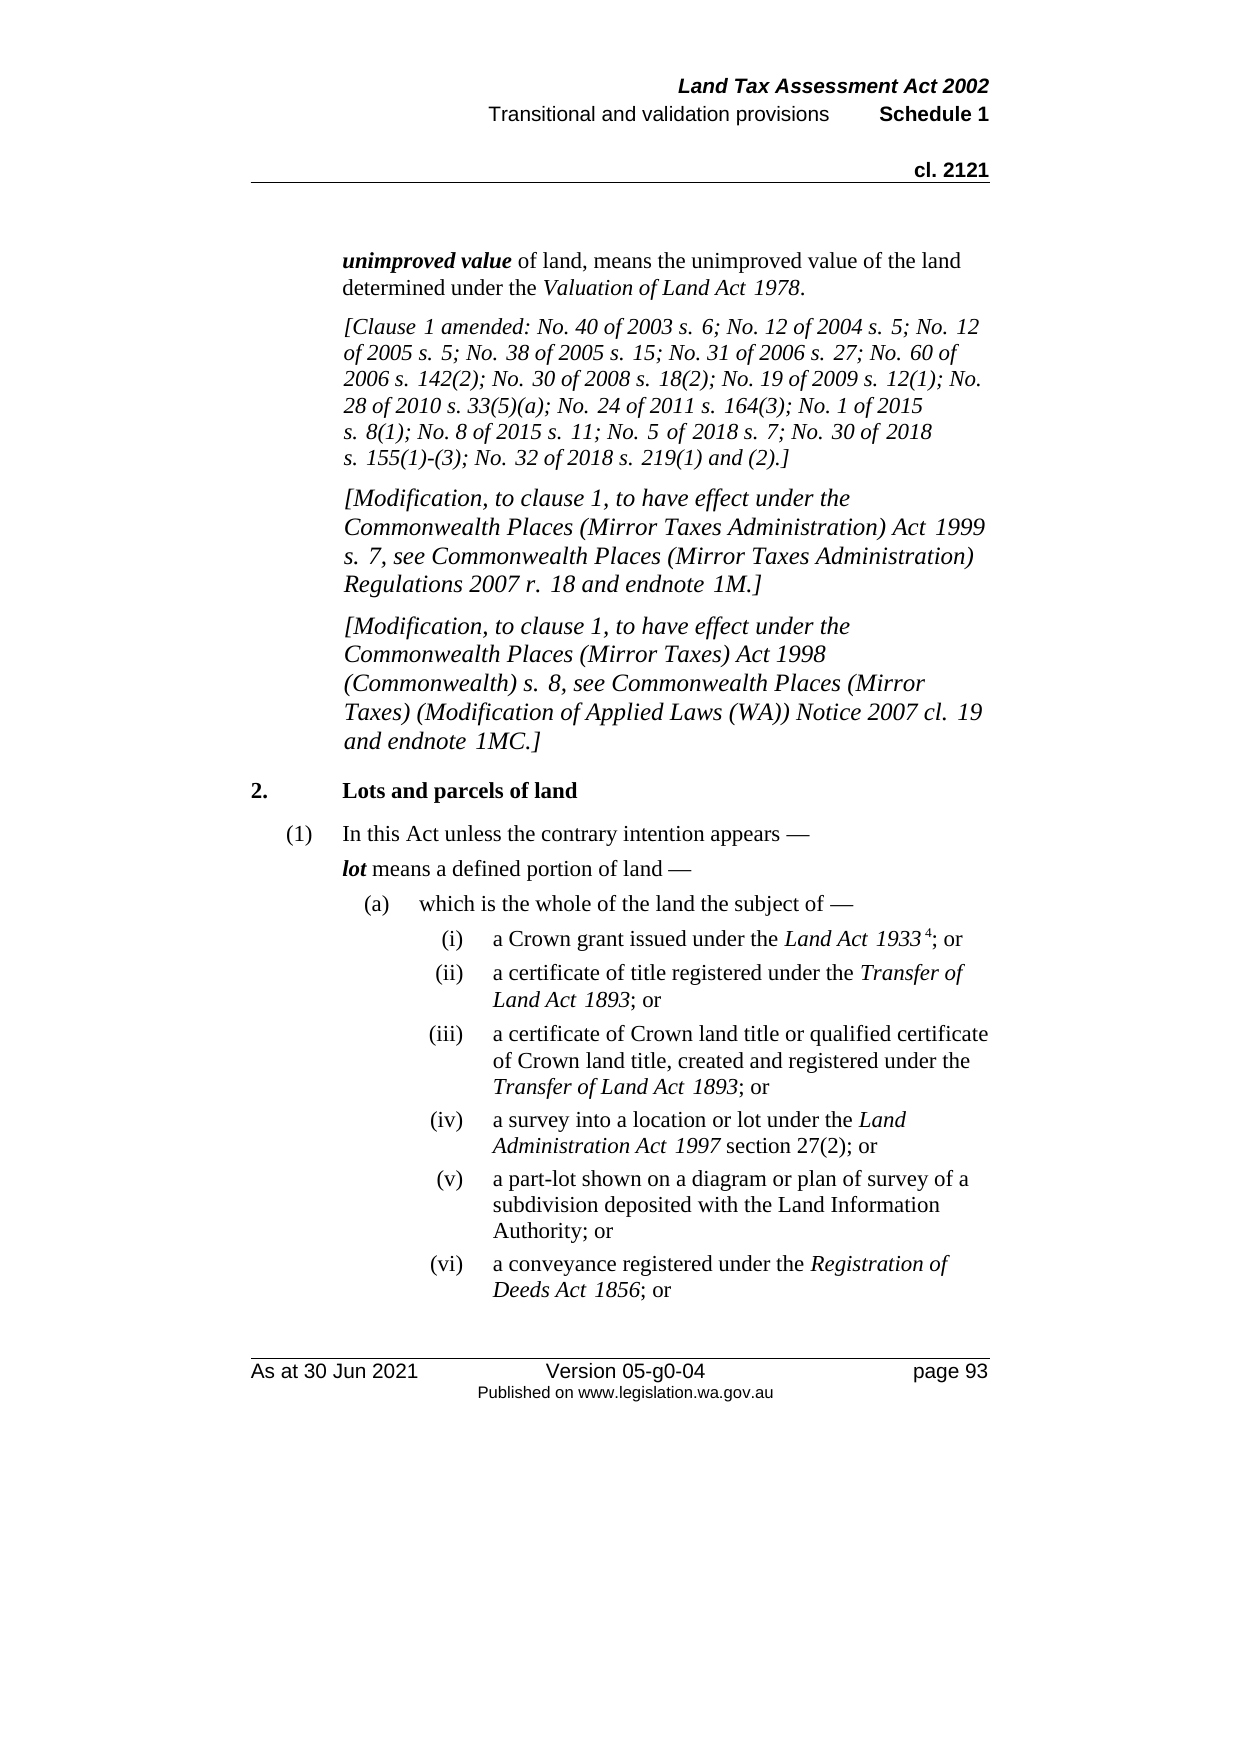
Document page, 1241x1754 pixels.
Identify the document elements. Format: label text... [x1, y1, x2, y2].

text lot means a defined portion of land — [251, 855, 990, 882]
text (1) In this Act unless the contrary intention appears — [251, 821, 990, 847]
text (iv) a survey into a location or lot under the Land Administration Act 1997 section 27(2); or [251, 1106, 990, 1158]
text [Modification, to clause 1, to have effect under the Commonwealth Places (Mirror Taxes Administration) Act 1999 s. 7, see Commonwealth Places (Mirror Taxes Administration) Regulations 2007 r. 18 and endnote 1M.] [251, 483, 990, 598]
text (ii) a certificate of title registered under the Transfer of Land Act 1893; or [251, 959, 990, 1012]
text [Clause 1 amended: No. 40 of 2003 s. 6; No. 12 of 2004 s. 5; No. 12 of 2005 s. 5; No. 38 of 2005 s. 15; No. 31 of 2006 s. 27; No. 60 of 2006 s. 142(2); No. 30 of 2008 s. 18(2); No. 19 of 2009 s. 12(1); No. 28 of 2010 s. 33(5)(a); No. 24 of 2011 s. 164(3); No. 1 of 2015 s. 8(1); No. 8 of 2015 s. 11; No. 5 of 2018 s. 7; No. 30 of 2018 s. 155(1)-(3); No. 32 of 2018 s. 219(1) and (2).] [251, 313, 990, 471]
subtitle 2. Lots and parcels of land [251, 777, 990, 804]
text unimproved value of land, means the unimproved value of the land determined under the Valuation of Land Act 1978. [251, 247, 990, 300]
text [Modification, to clause 1, to have effect under the Commonwealth Places (Mirror Taxes) Act 1998 (Commonwealth) s. 8, see Commonwealth Places (Mirror Taxes) (Modification of Applied Laws (WA)) Notice 2007 cl. 19 and endnote 1MC.] [251, 611, 990, 754]
text (a) which is the whole of the land the subject of — [251, 890, 990, 916]
text (v) a part-lot shown on a diagram or plan of survey of a subdivision deposited with the Land Information Authority; or [251, 1164, 990, 1244]
text (vi) a conveyance registered under the Registration of Deeds Act 1856; or [251, 1250, 990, 1303]
text (iii) a certificate of Crown land title or qualified certificate of Crown land title, created and registered under the Transfer of Land Act 1893; or [251, 1020, 990, 1099]
text (i) a Crown grant issued under the Land Act 1933 4; or [251, 924, 990, 951]
